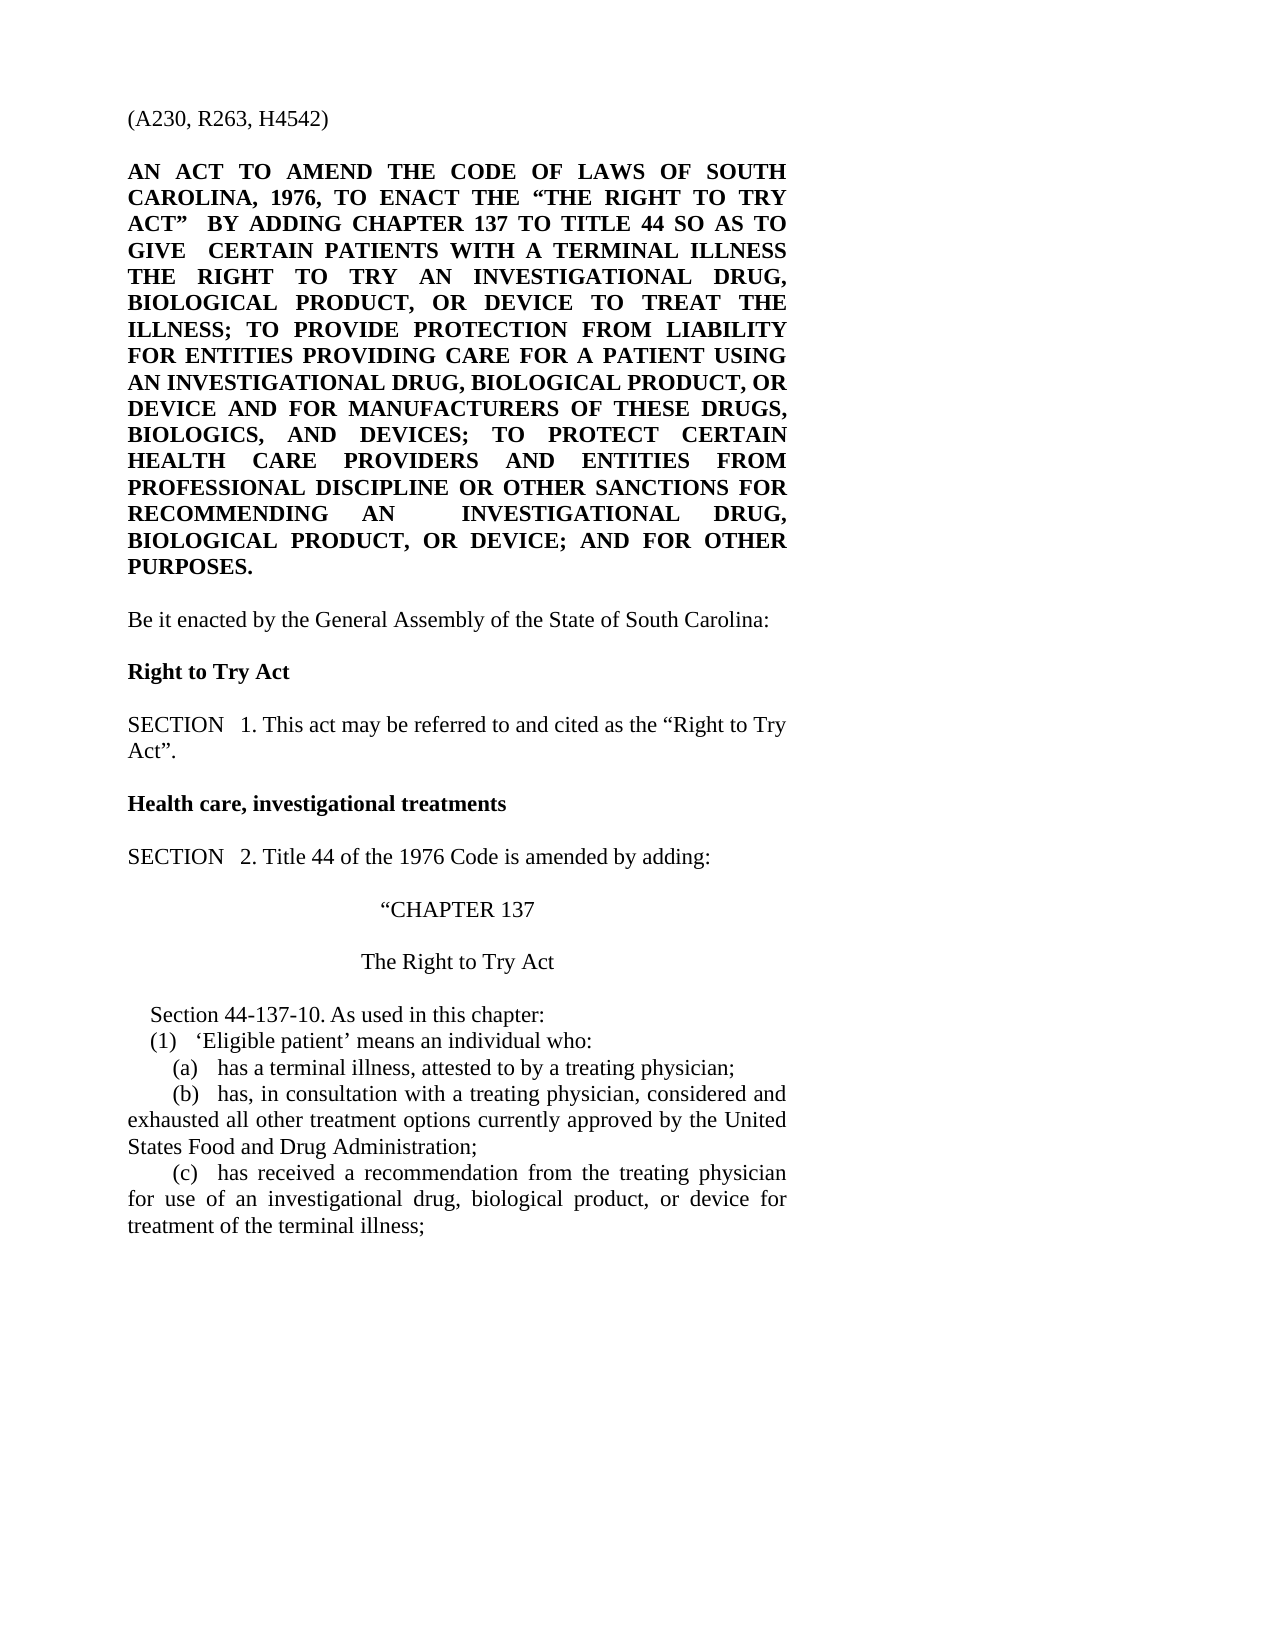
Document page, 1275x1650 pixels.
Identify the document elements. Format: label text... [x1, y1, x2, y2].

text SECTION 2. Title 44 of the 1976 Code is amended by adding: [127, 843, 787, 869]
text Section 44-137-10. As used in this chapter: [127, 1001, 787, 1027]
text (1) ‘Eligible patient’ means an individual who: [127, 1027, 787, 1054]
text (a) has a terminal illness, attested to by a treating physician; [127, 1054, 787, 1080]
text Be it enacted by the General Assembly of the State of South Carolina: [127, 606, 787, 632]
text SECTION 1. This act may be referred to and cited as the “Right to Try Act”. [127, 711, 787, 764]
text The Right to Try Act [127, 948, 787, 975]
text (A230, R263, H4542) [127, 105, 787, 131]
text AN ACT TO AMEND THE CODE OF LAWS OF SOUTH CAROLINA, 1976, TO ENACT THE “THE RIGHT TO TRY ACT” BY ADDING CHAPTER 137 TO TITLE 44 SO AS TO GIVE CERTAIN PATIENTS WITH A TERMINAL ILLNESS THE RIGHT TO TRY AN INVESTIGATIONAL DRUG, BIOLOGICAL PRODUCT, OR DEVICE TO TREAT THE ILLNESS; TO PROVIDE PROTECTION FROM LIABILITY FOR ENTITIES PROVIDING CARE FOR A PATIENT USING AN INVESTIGATIONAL DRUG, BIOLOGICAL PRODUCT, OR DEVICE AND FOR MANUFACTURERS OF THESE DRUGS, BIOLOGICS, AND DEVICES; TO PROTECT CERTAIN HEALTH CARE PROVIDERS AND ENTITIES FROM PROFESSIONAL DISCIPLINE OR OTHER SANCTIONS FOR RECOMMENDING AN INVESTIGATIONAL DRUG, BIOLOGICAL PRODUCT, OR DEVICE; AND FOR OTHER PURPOSES. [127, 158, 787, 579]
text (c) has received a recommendation from the treating physician for use of an investigational drug, biological product, or device for treatment of the terminal illness; [127, 1159, 787, 1238]
text (b) has, in consultation with a treating physician, considered and exhausted all other treatment options currently approved by the United States Food and Drug Administration; [127, 1080, 787, 1159]
text Health care, investigational treatments [127, 790, 787, 817]
text Right to Try Act [127, 658, 787, 685]
text “CHAPTER 137 [127, 896, 787, 922]
